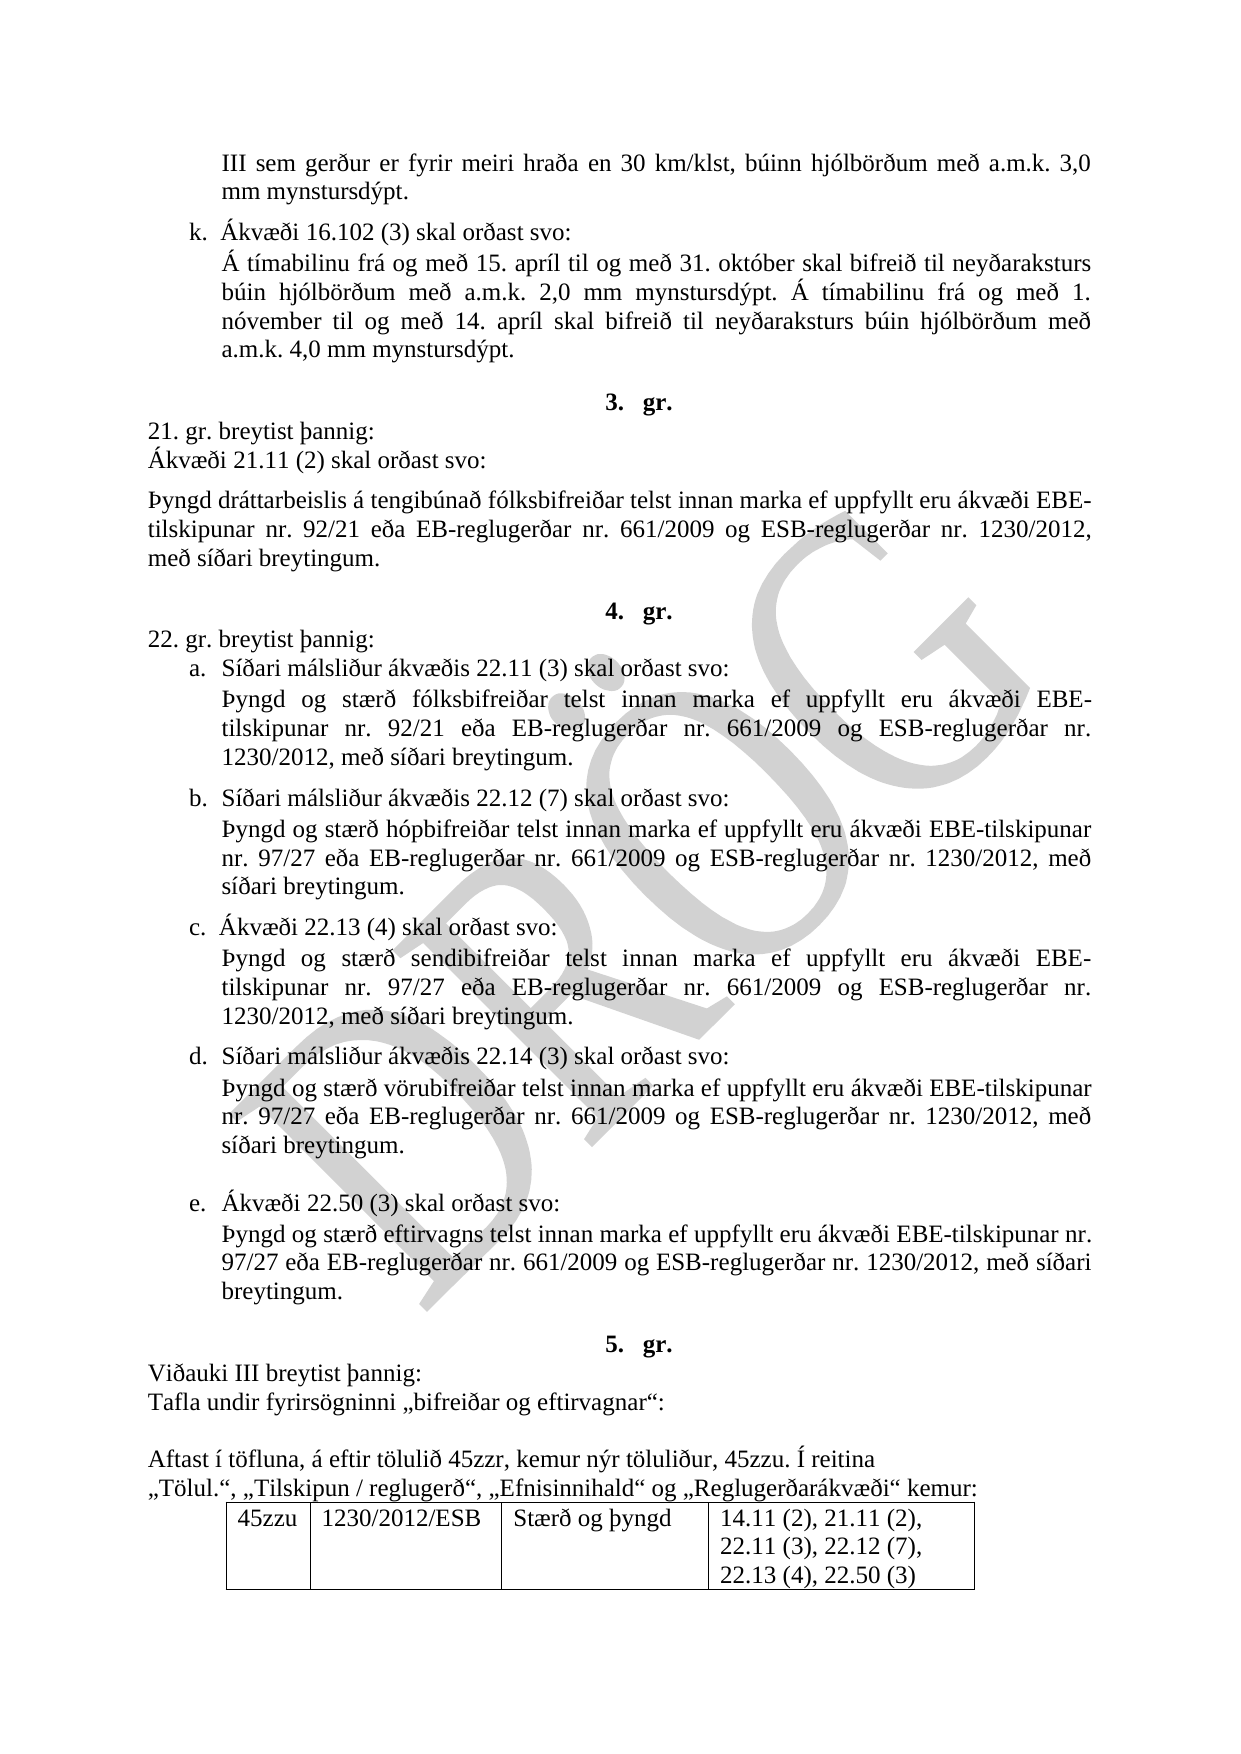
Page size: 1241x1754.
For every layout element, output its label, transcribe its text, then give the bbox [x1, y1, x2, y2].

text Þyngd og stærð hópbifreiðar telst innan marka ef uppfyllt eru ákvæði EBE-tilskipunar nr. 97/27 eða EB-reglugerðar nr. 661/2009 og ESB-reglugerðar nr. 1230/2012, með síðari breytingum. [221, 814, 1093, 900]
text Þyngd og stærð vörubifreiðar telst innan marka ef uppfyllt eru ákvæði EBE-tilskipunar nr. 97/27 eða EB-reglugerðar nr. 661/2009 og ESB-reglugerðar nr. 1230/2012, með síðari breytingum. [221, 1073, 1093, 1159]
text k. Ákvæði 16.102 (3) skal orðast svo: [148, 217, 1093, 246]
text b. Síðari málsliður ákvæðis 22.12 (7) skal orðast svo: [148, 783, 1093, 811]
table_header 14.11 (2), 21.11 (2), 22.11 (3), 22.12 (7), 22.13 (4), 22.50 (3) [709, 1503, 974, 1589]
text „Tölul.“, „Tilskipun / reglugerð“, „Efnisinnihald“ og „Reglugerðarákvæði“ kemur: [148, 1473, 1093, 1502]
text Viðauki III breytist þannig: [148, 1358, 1093, 1387]
text e. Ákvæði 22.50 (3) skal orðast svo: [148, 1188, 1093, 1216]
text Tafla undir fyrirsögninni „bifreiðar og eftirvagnar“: [148, 1387, 1093, 1415]
list gr. [185, 596, 1093, 624]
table_header 1230/2012/ESB [311, 1503, 501, 1589]
text 22. gr. breytist þannig: [148, 624, 1093, 653]
text a. Síðari málsliður ákvæðis 22.11 (3) skal orðast svo: [148, 653, 1093, 682]
text Ákvæði 21.11 (2) skal orðast svo: [148, 445, 1093, 473]
text Aftast í töfluna, á eftir tölulið 45zzr, kemur nýr töluliður, 45zzu. Í reitina [148, 1444, 1093, 1473]
text Þyngd og stærð sendibifreiðar telst innan marka ef uppfyllt eru ákvæði EBE-tilskipunar nr. 97/27 eða EB-reglugerðar nr. 661/2009 og ESB-reglugerðar nr. 1230/2012, með síðari breytingum. [221, 943, 1093, 1029]
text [221, 148, 1093, 205]
table_header Stærð og þyngd [502, 1503, 708, 1589]
list gr. [185, 1329, 1093, 1358]
text c. Ákvæði 22.13 (4) skal orðast svo: [148, 912, 1093, 941]
text Þyngd og stærð eftirvagns telst innan marka ef uppfyllt eru ákvæði EBE-tilskipunar nr. 97/27 eða EB-reglugerðar nr. 661/2009 og ESB-reglugerðar nr. 1230/2012, með síðari breytingum. [221, 1219, 1093, 1305]
text Þyngd og stærð fólksbifreiðar telst innan marka ef uppfyllt eru ákvæði EBE-tilskipunar nr. 92/21 eða EB-reglugerðar nr. 661/2009 og ESB-reglugerðar nr. 1230/2012, með síðari breytingum. [221, 684, 1093, 771]
table_header 45zzu [227, 1503, 310, 1589]
text 21. gr. breytist þannig: [148, 416, 1093, 445]
list gr. [185, 387, 1093, 416]
text d. Síðari málsliður ákvæðis 22.14 (3) skal orðast svo: [148, 1041, 1093, 1070]
text Þyngd dráttarbeislis á tengibúnað fólksbifreiðar telst innan marka ef uppfyllt eru ákvæði EBE-tilskipunar nr. 92/21 eða EB-reglugerðar nr. 661/2009 og ESB-reglugerðar nr. 1230/2012, með síðari breytingum. [148, 486, 1093, 572]
text Á tímabilinu frá og með 15. apríl til og með 31. október skal bifreið til neyðaraksturs búin hjólbörðum með a.m.k. 2,0 mm mynstursdýpt. Á tímabilinu frá og með 1. nóvember til og með 14. apríl skal bifreið til neyðaraksturs búin hjólbörðum með a.m.k. 4,0 mm mynstursdýpt. [221, 248, 1093, 363]
